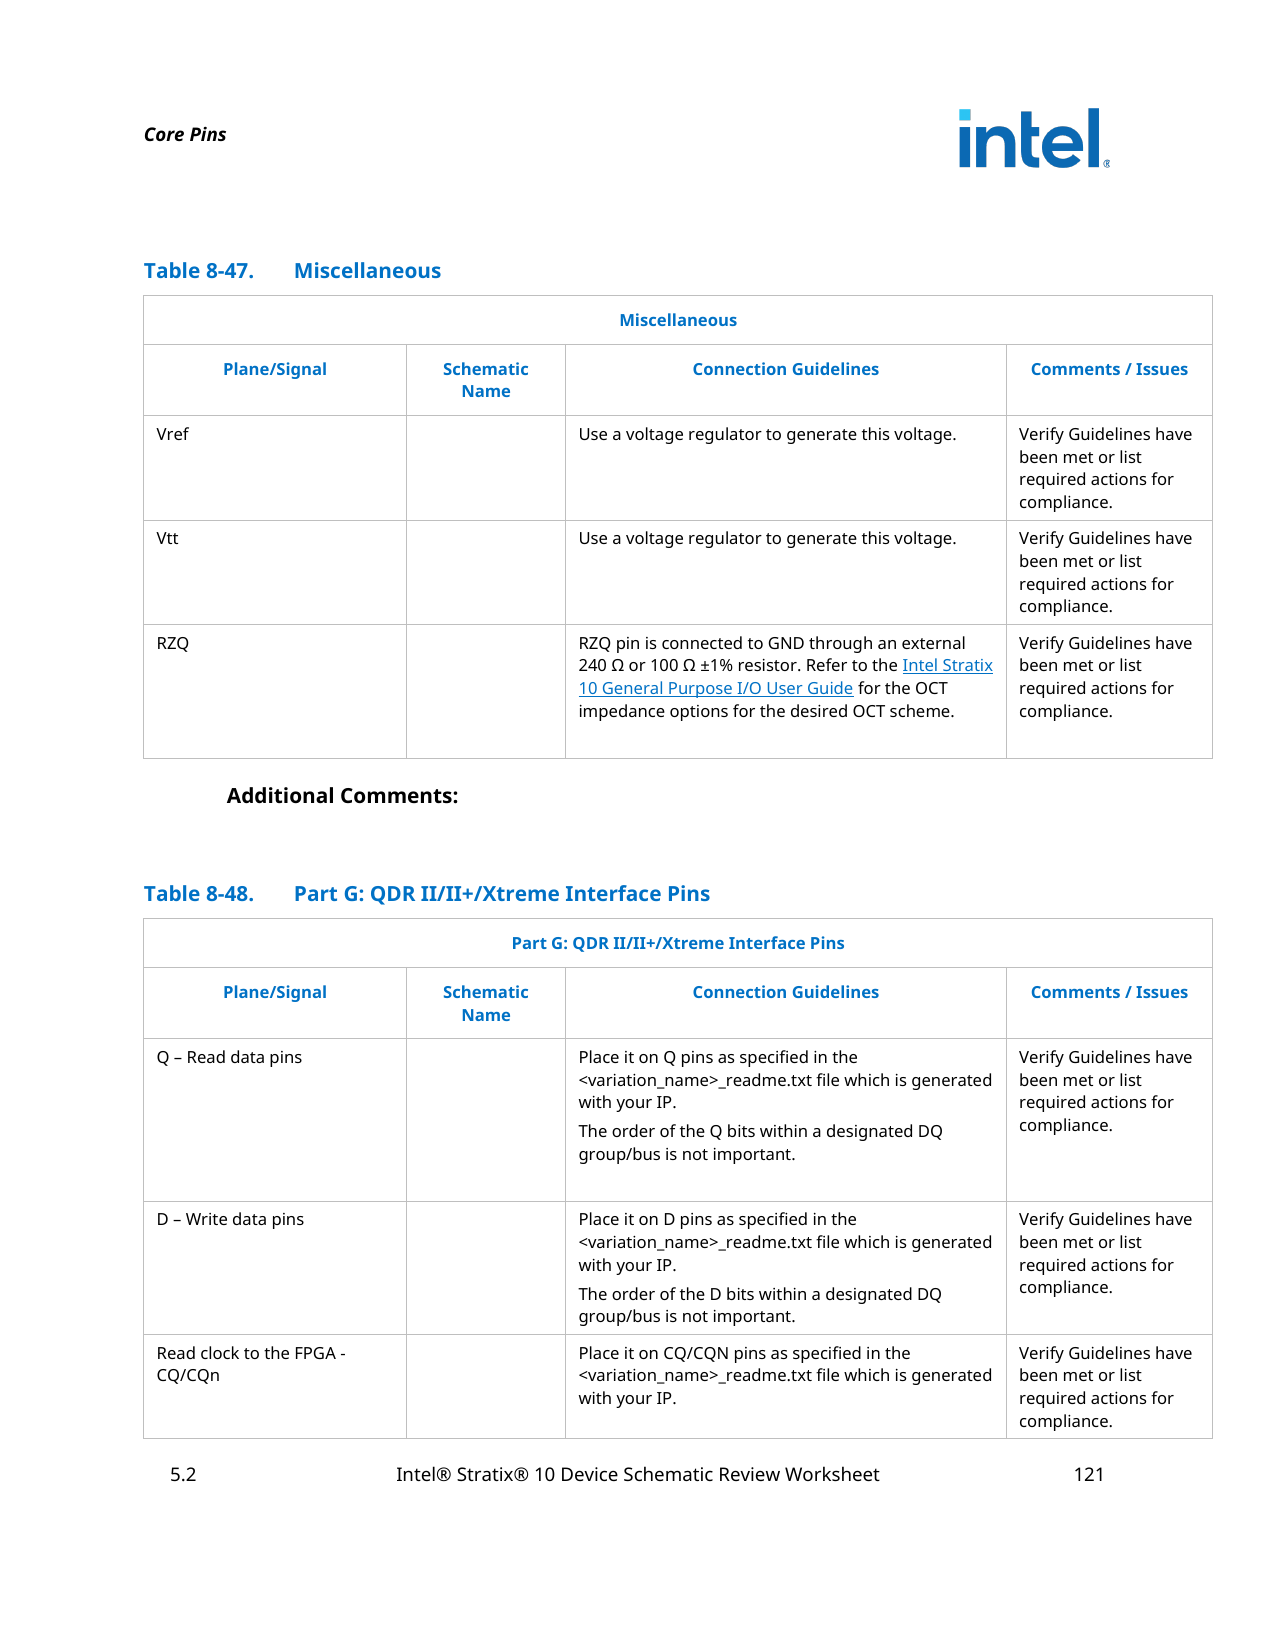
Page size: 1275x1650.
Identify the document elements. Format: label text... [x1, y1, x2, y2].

list Additional Comments: [227, 786, 1117, 808]
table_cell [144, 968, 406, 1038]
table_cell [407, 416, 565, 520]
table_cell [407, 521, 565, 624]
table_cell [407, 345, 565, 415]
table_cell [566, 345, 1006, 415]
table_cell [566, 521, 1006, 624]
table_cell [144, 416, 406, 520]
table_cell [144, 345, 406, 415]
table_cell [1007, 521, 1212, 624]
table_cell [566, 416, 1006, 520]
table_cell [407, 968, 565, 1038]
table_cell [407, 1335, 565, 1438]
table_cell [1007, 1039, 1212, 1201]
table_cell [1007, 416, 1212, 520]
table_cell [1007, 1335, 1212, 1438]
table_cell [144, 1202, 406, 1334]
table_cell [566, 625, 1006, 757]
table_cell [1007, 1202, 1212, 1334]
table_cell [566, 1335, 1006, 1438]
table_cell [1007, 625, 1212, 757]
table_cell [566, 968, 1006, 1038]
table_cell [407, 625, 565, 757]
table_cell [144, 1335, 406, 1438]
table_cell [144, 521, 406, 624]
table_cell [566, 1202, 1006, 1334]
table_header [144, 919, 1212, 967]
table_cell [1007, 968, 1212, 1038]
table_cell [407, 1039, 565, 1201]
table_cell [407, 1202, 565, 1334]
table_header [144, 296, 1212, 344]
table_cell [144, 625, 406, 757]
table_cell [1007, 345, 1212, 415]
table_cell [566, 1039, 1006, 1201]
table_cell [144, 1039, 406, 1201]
picture [959, 108, 1110, 168]
